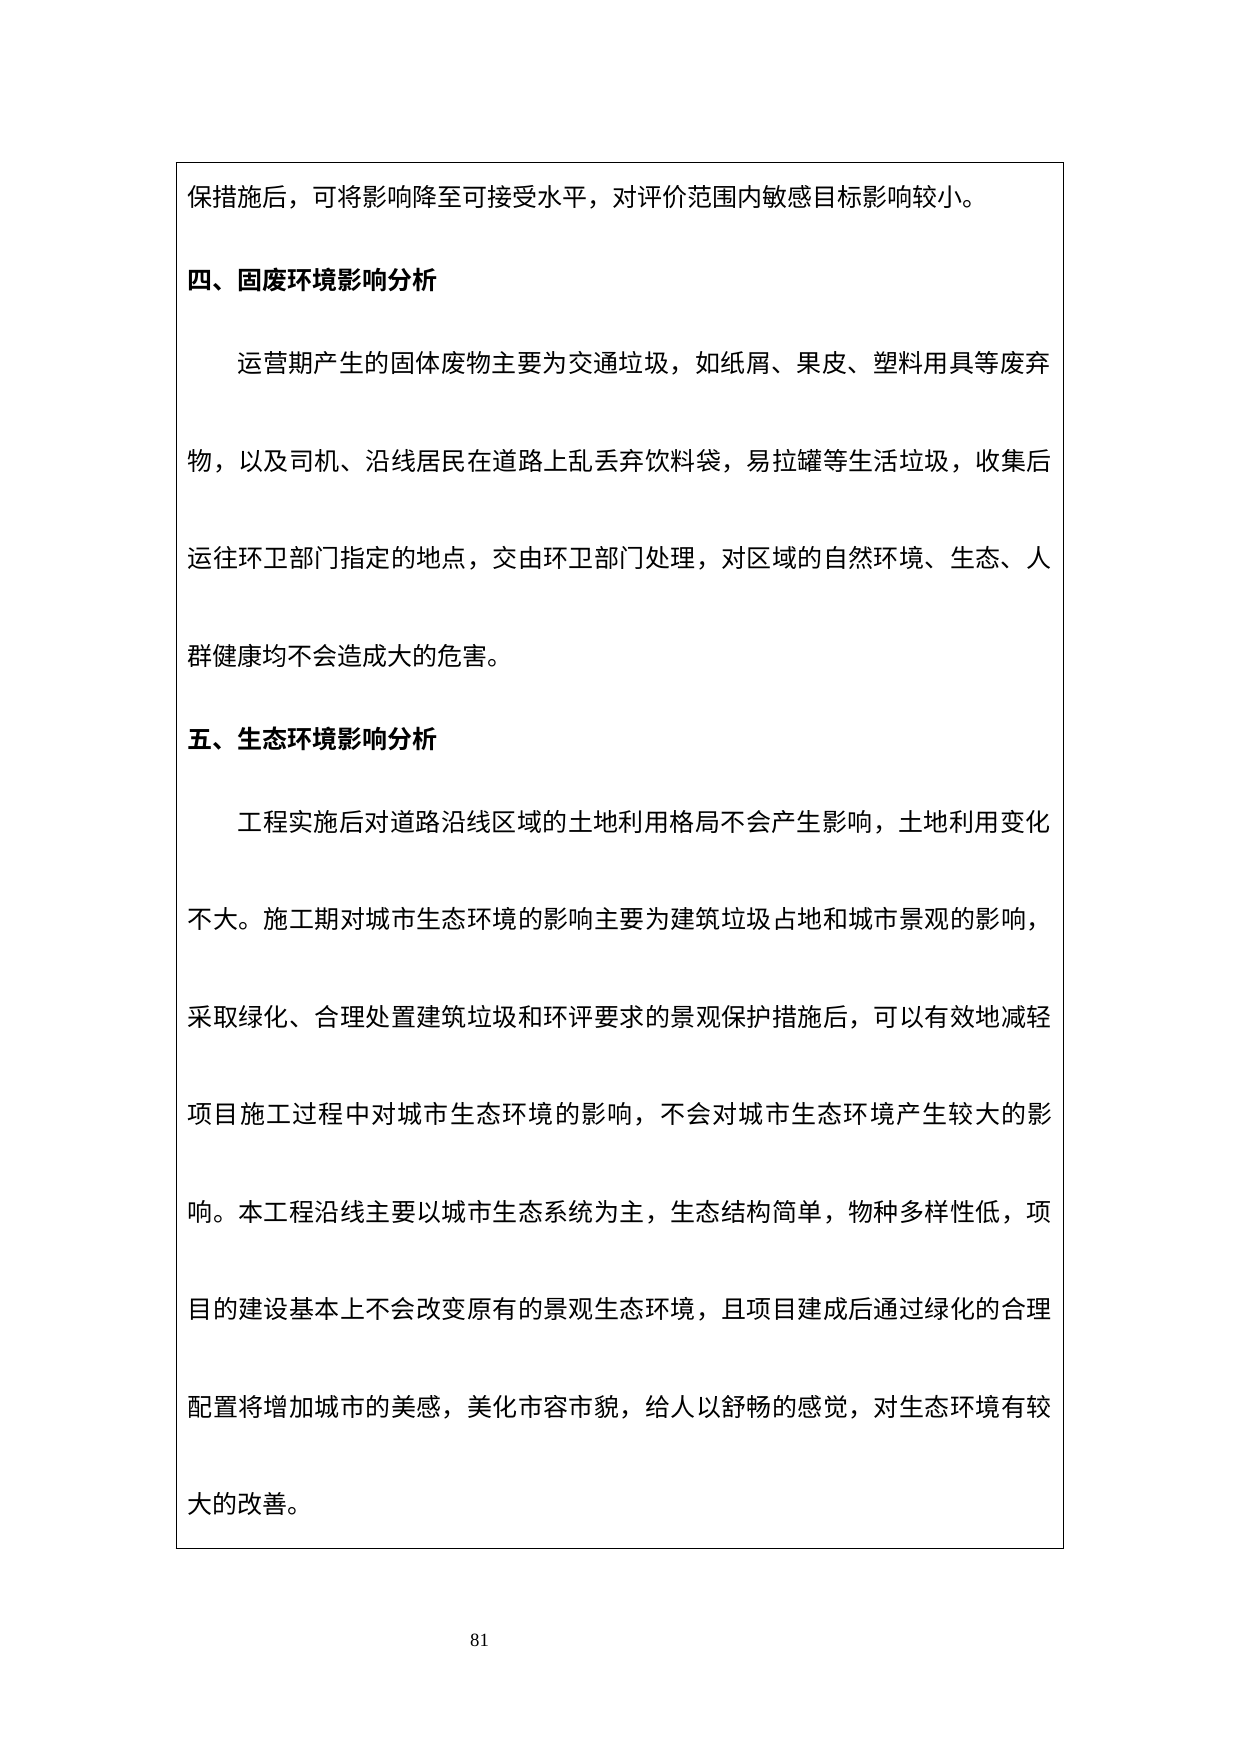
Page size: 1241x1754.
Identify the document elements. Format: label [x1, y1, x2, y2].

table_header [177, 163, 1063, 1548]
